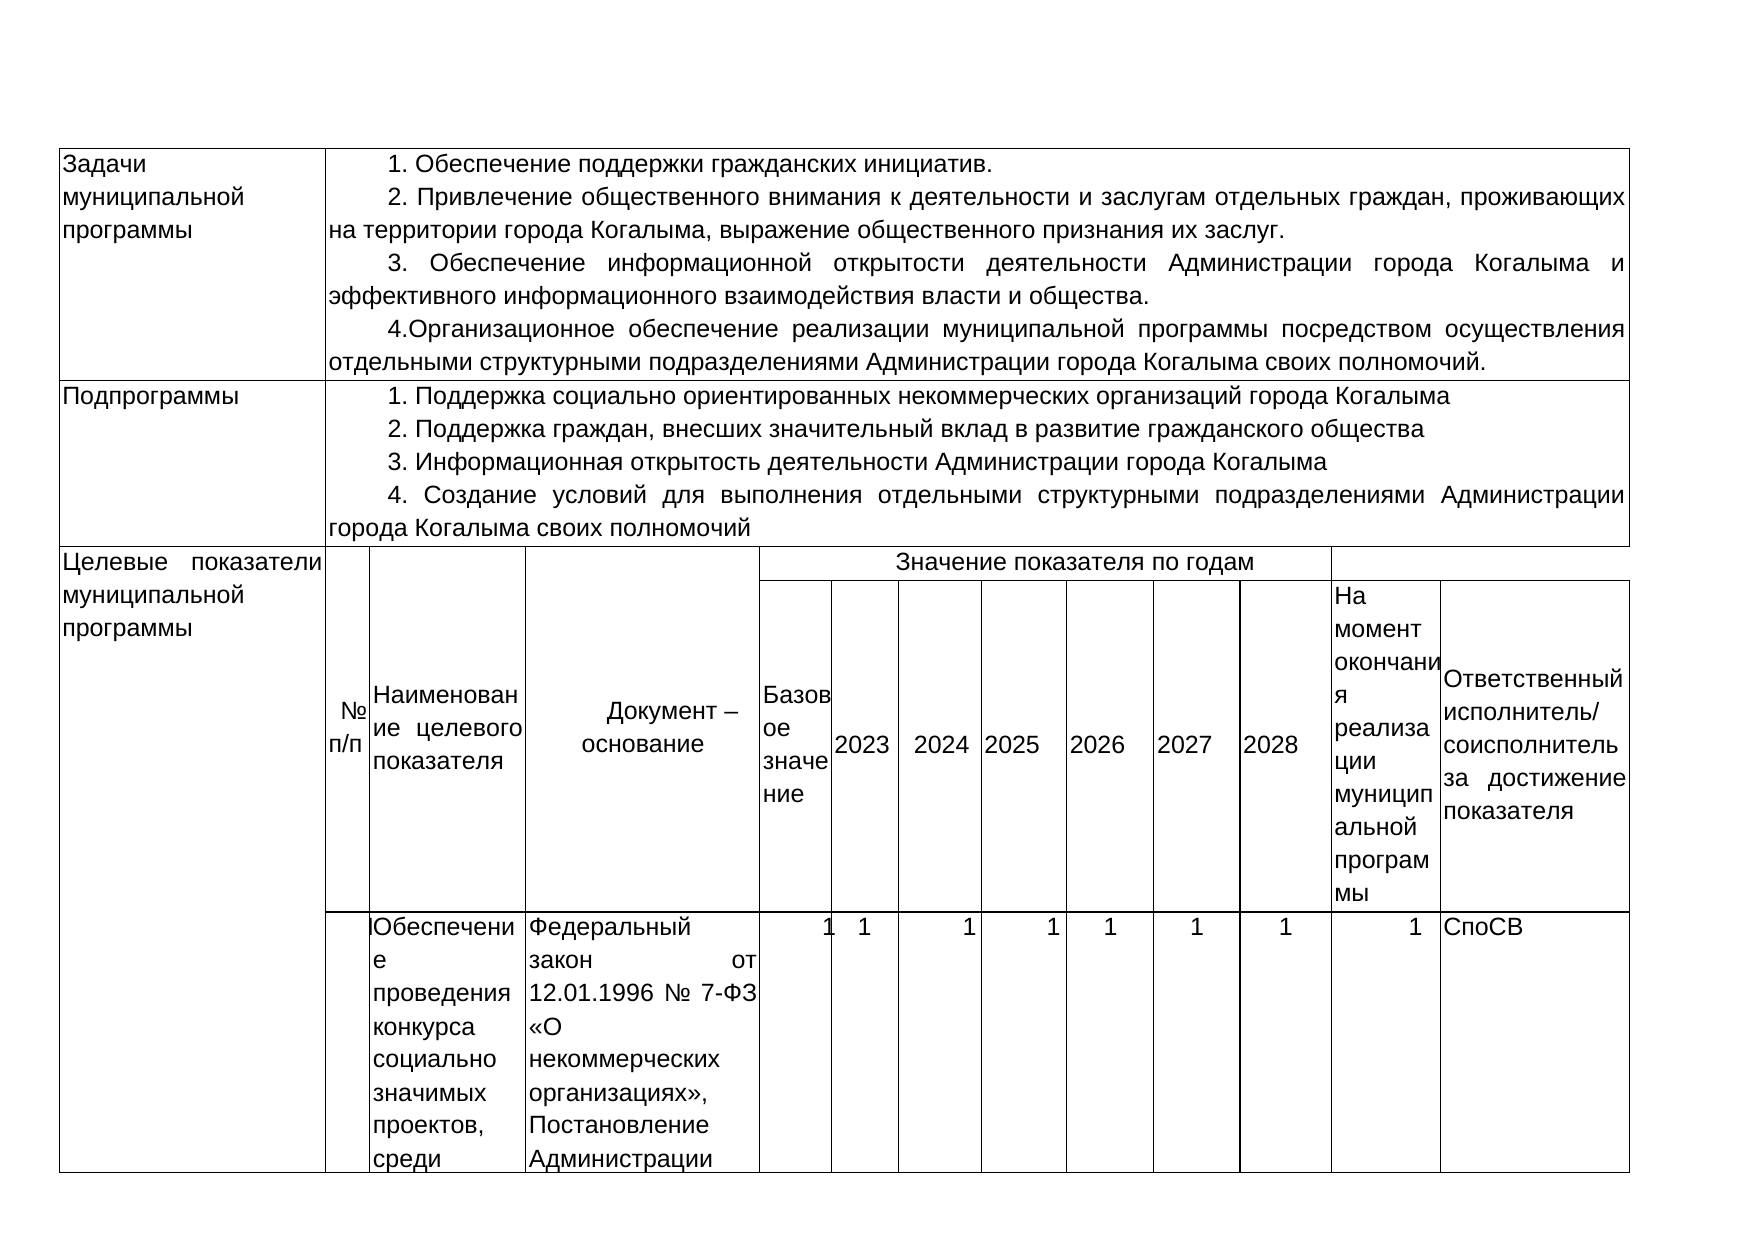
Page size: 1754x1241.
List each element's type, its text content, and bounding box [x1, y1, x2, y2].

table_cell СпоСВ [1441, 913, 1629, 1172]
table_cell 1 [1241, 913, 1331, 1172]
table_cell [370, 913, 525, 1172]
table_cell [526, 913, 759, 1172]
table_cell 2028 [1241, 581, 1331, 911]
table_cell 1 [1154, 913, 1239, 1172]
table_cell 1 [832, 913, 898, 1172]
table_cell 2024 [899, 581, 981, 911]
table_cell Подпрограммы [60, 381, 325, 546]
table_cell На момент окончания реализации муниципальной программы [1332, 581, 1440, 911]
table_cell 1 [1332, 913, 1440, 1172]
table_cell 1 [1067, 913, 1153, 1172]
table_cell 1. Обеспечение поддержки гражданских инициатив. 2. Привлечение общественного внимания к деятельности и заслугам отдельных граждан, проживающих на территории города Когалыма, выражение общественного признания их заслуг. 3. Обеспечение информационной открытости деятельности Администрации города Когалыма и эффективного информационного взаимодействия власти и общества. 4.Организационное обеспечение реализации муниципальной программы посредством осуществления отдельными структурными подразделениями Администрации города Когалыма своих полномочий. [326, 149, 1629, 380]
table_cell 2023 [832, 581, 898, 911]
table_cell Документ – основание [526, 547, 759, 911]
table_cell Целевые показатели муниципальной программы [60, 547, 325, 1172]
table_cell 2026 [1067, 581, 1153, 911]
table_cell № п/п [326, 547, 369, 911]
table_cell 1 [899, 913, 981, 1172]
table_cell 2025 [982, 581, 1066, 911]
table_cell I [326, 913, 369, 1172]
table_cell Задачи муниципальной программы [60, 149, 325, 380]
table_cell Наименование целевого показателя [370, 547, 525, 911]
table_cell Ответственный исполнитель/ соисполнитель за достижение показателя [1441, 581, 1629, 911]
table_cell 1 [982, 913, 1066, 1172]
table_cell 2027 [1154, 581, 1239, 911]
table_cell Базовое значение [760, 581, 831, 911]
table_cell 1 [760, 913, 831, 1172]
table_cell Значение показателя по годам [760, 547, 1331, 580]
table_cell 1. Поддержка социально ориентированных некоммерческих организаций города Когалыма 2. Поддержка граждан, внесших значительный вклад в развитие гражданского общества 3. Информационная открытость деятельности Администрации города Когалыма 4. Создание условий для выполнения отдельными структурными подразделениями Администрации города Когалыма своих полномочий [326, 381, 1629, 546]
